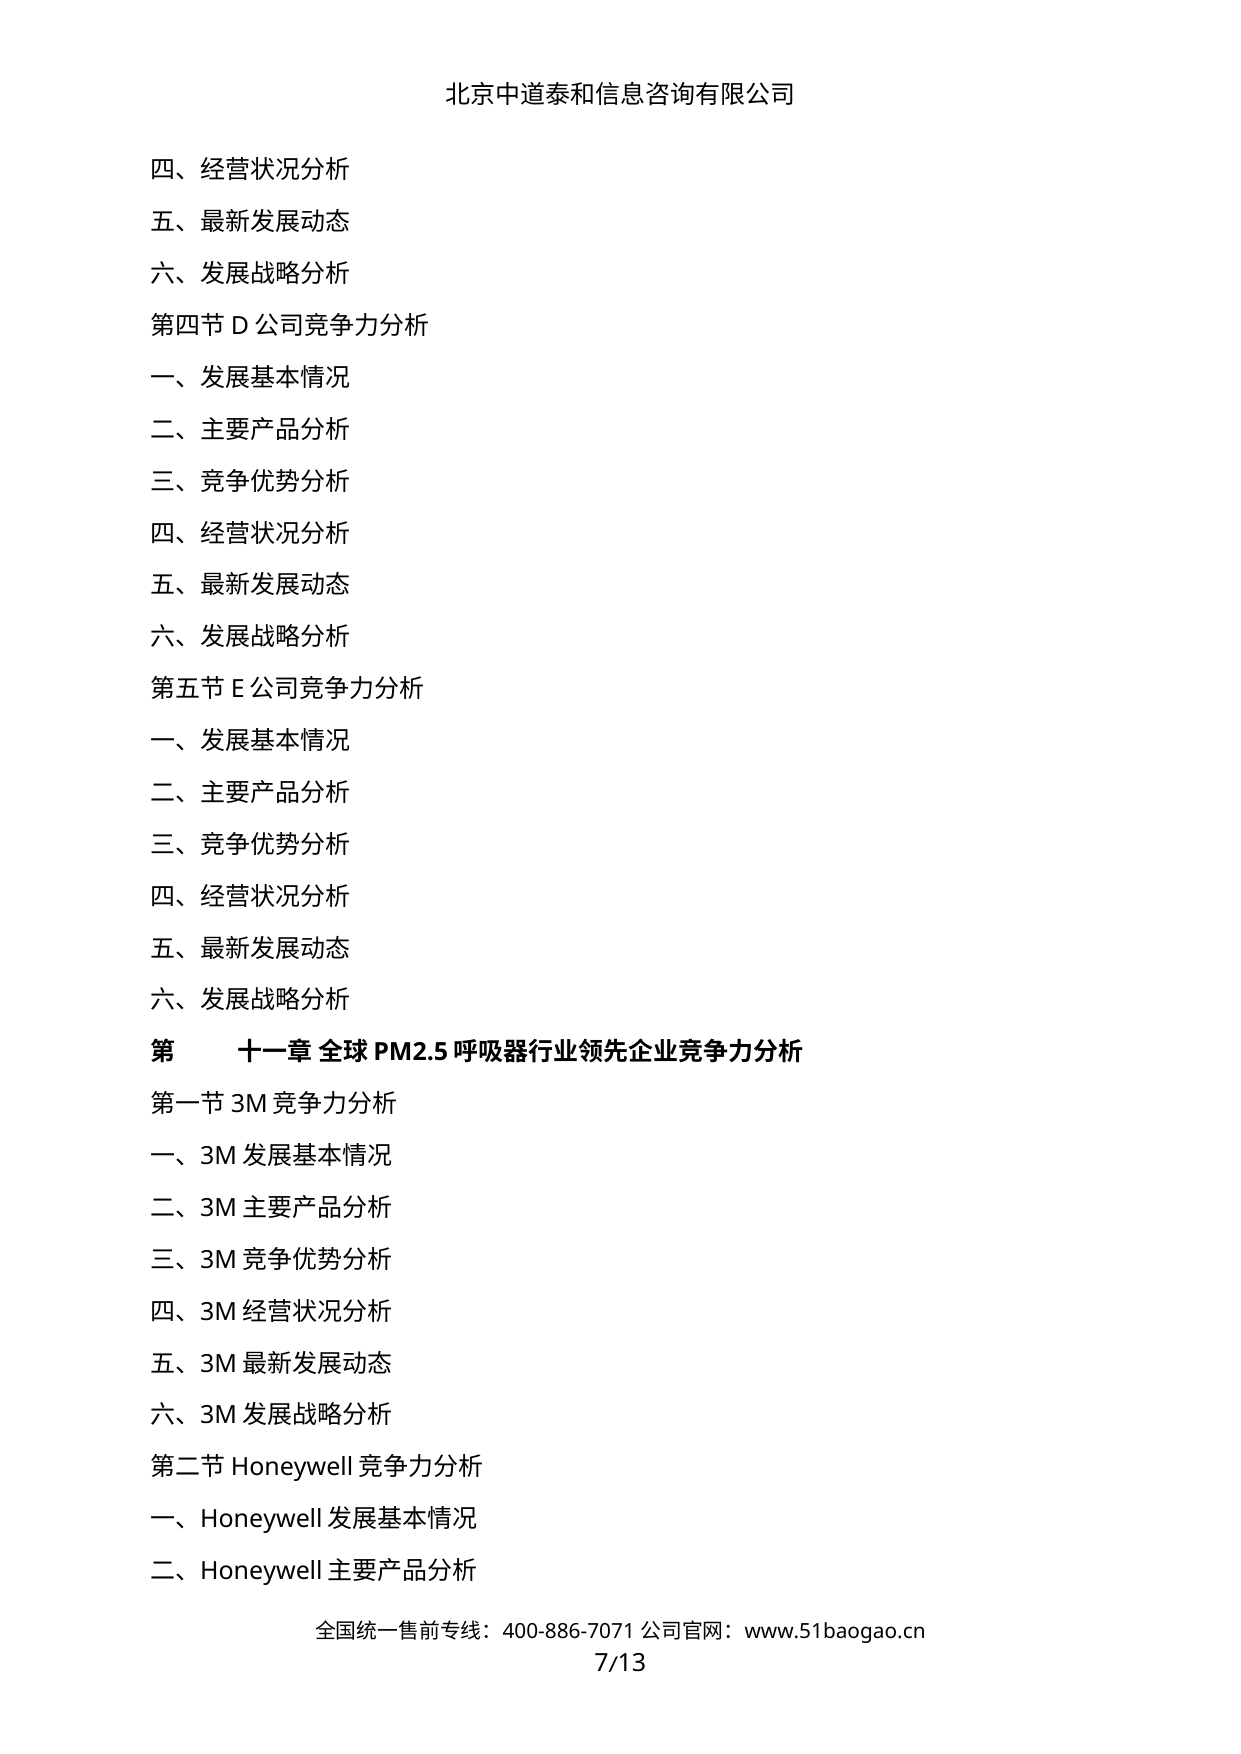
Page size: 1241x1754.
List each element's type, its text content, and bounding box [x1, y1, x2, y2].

text 四、经营状况分析 [150, 150, 1090, 186]
text 二、主要产品分析 [150, 772, 1090, 809]
text 六、3M发展战略分析 [150, 1395, 1090, 1431]
text 一、Honeywell发展基本情况 [150, 1499, 1090, 1535]
text 第 十一章 全球PM2.5呼吸器行业领先企业竞争力分析 [150, 1032, 1090, 1068]
text 一、发展基本情况 [150, 721, 1090, 757]
text 第五节 E公司竞争力分析 [150, 669, 1090, 705]
text 四、经营状况分析 [150, 513, 1090, 549]
text 五、最新发展动态 [150, 202, 1090, 238]
text 第一节 3M竞争力分析 [150, 1084, 1090, 1120]
text 三、竞争优势分析 [150, 824, 1090, 861]
text 六、发展战略分析 [150, 980, 1090, 1016]
text 六、发展战略分析 [150, 617, 1090, 653]
text 四、经营状况分析 [150, 876, 1090, 912]
text 第二节 Honeywell竞争力分析 [150, 1447, 1090, 1483]
text 一、发展基本情况 [150, 357, 1090, 394]
text 二、3M主要产品分析 [150, 1187, 1090, 1224]
text 二、Honeywell主要产品分析 [150, 1551, 1090, 1587]
text 六、发展战略分析 [150, 254, 1090, 290]
text 三、3M竞争优势分析 [150, 1239, 1090, 1276]
text 第四节 D公司竞争力分析 [150, 306, 1090, 342]
text 五、最新发展动态 [150, 928, 1090, 964]
text 五、最新发展动态 [150, 565, 1090, 601]
text 二、主要产品分析 [150, 409, 1090, 446]
text 一、3M发展基本情况 [150, 1136, 1090, 1172]
text 三、竞争优势分析 [150, 461, 1090, 497]
text 四、3M经营状况分析 [150, 1291, 1090, 1327]
text 五、3M最新发展动态 [150, 1343, 1090, 1379]
